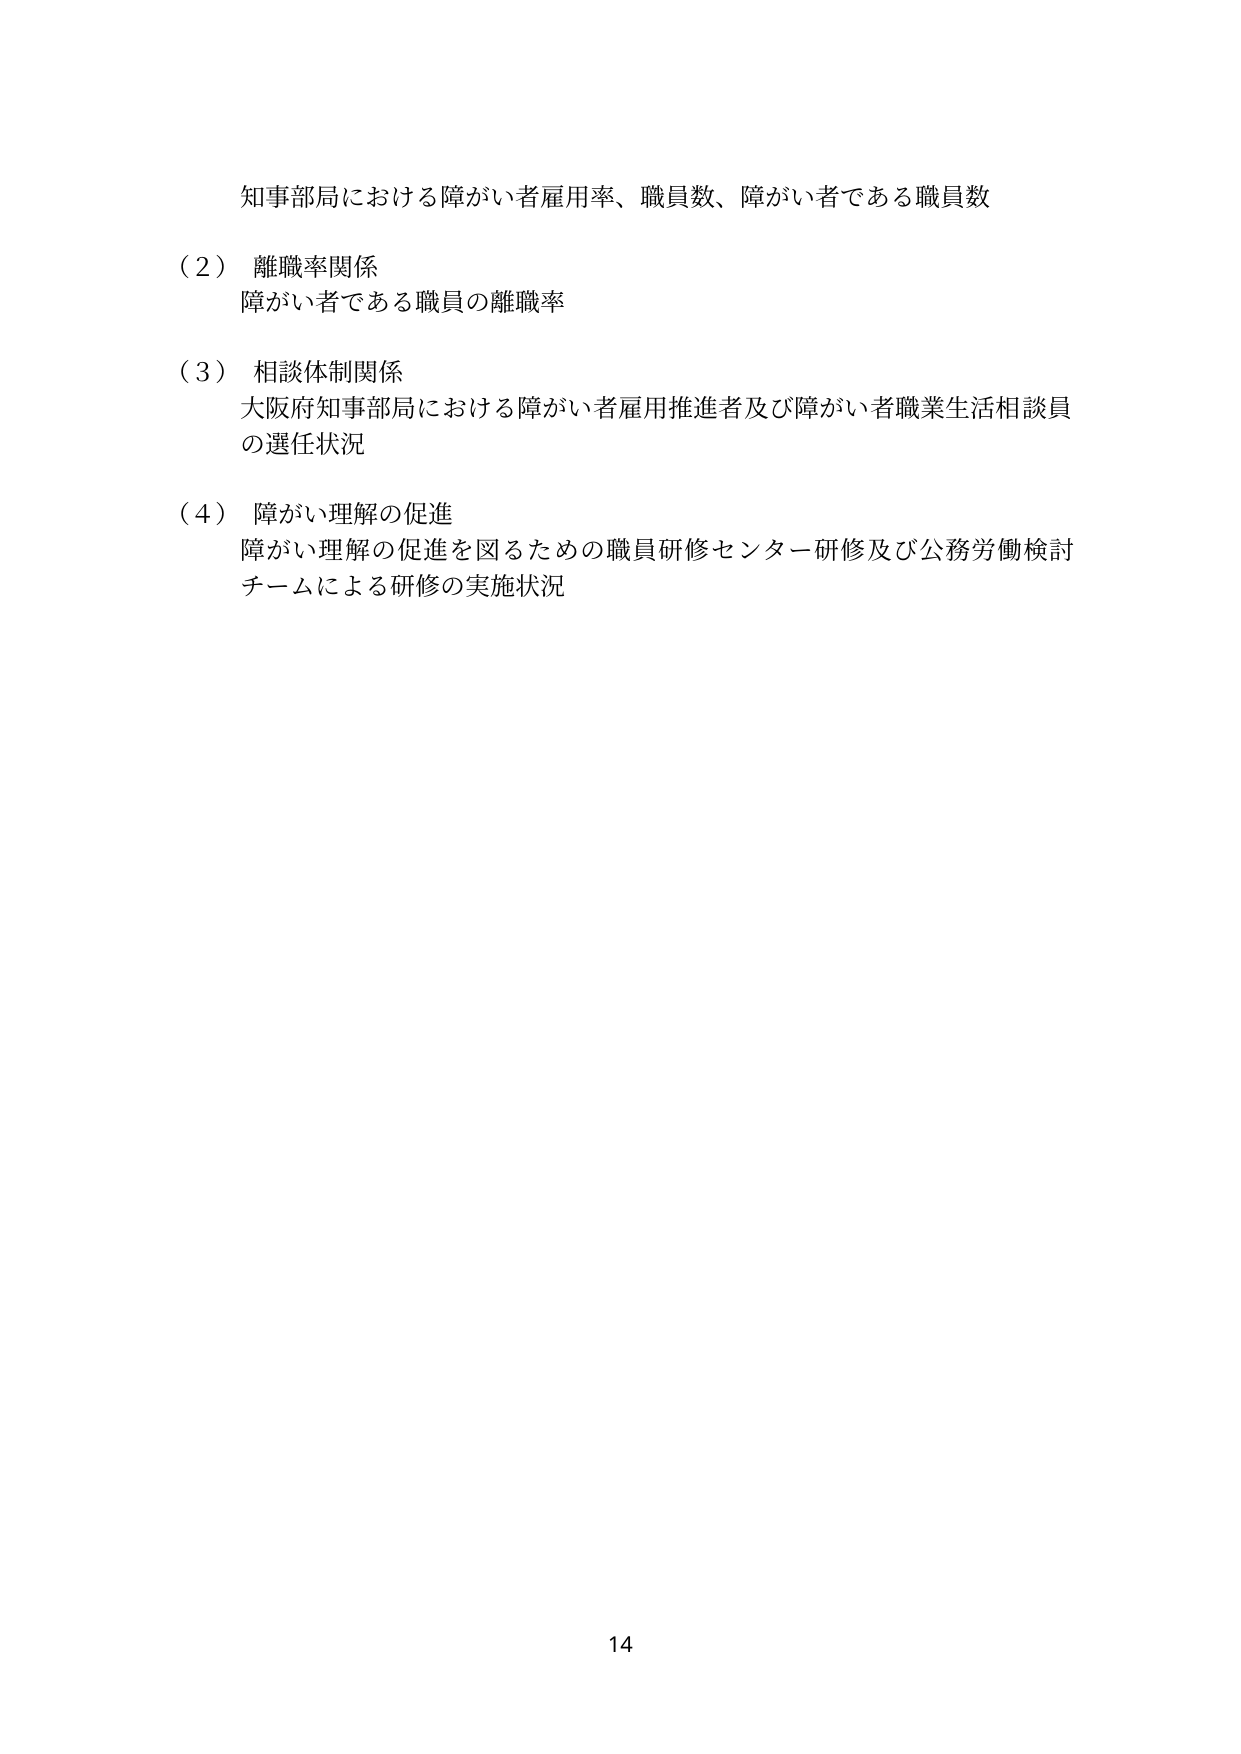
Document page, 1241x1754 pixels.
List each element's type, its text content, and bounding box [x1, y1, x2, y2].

list 相談体制関係 [165, 353, 1075, 389]
list 離職率関係 [165, 247, 1075, 283]
list 大阪府知事部局における障がい者雇用推進者及び障がい者職業生活相談員の選任状況 [240, 389, 1075, 461]
list 障がい理解の促進を図るための職員研修センター研修及び公務労働検討チームによる研修の実施状況 [240, 531, 1075, 603]
list 障がい理解の促進 [165, 495, 1075, 531]
list 知事部局における障がい者雇用率、職員数、障がい者である職員数 [240, 177, 1075, 213]
list 障がい者である職員の離職率 [240, 283, 1075, 319]
